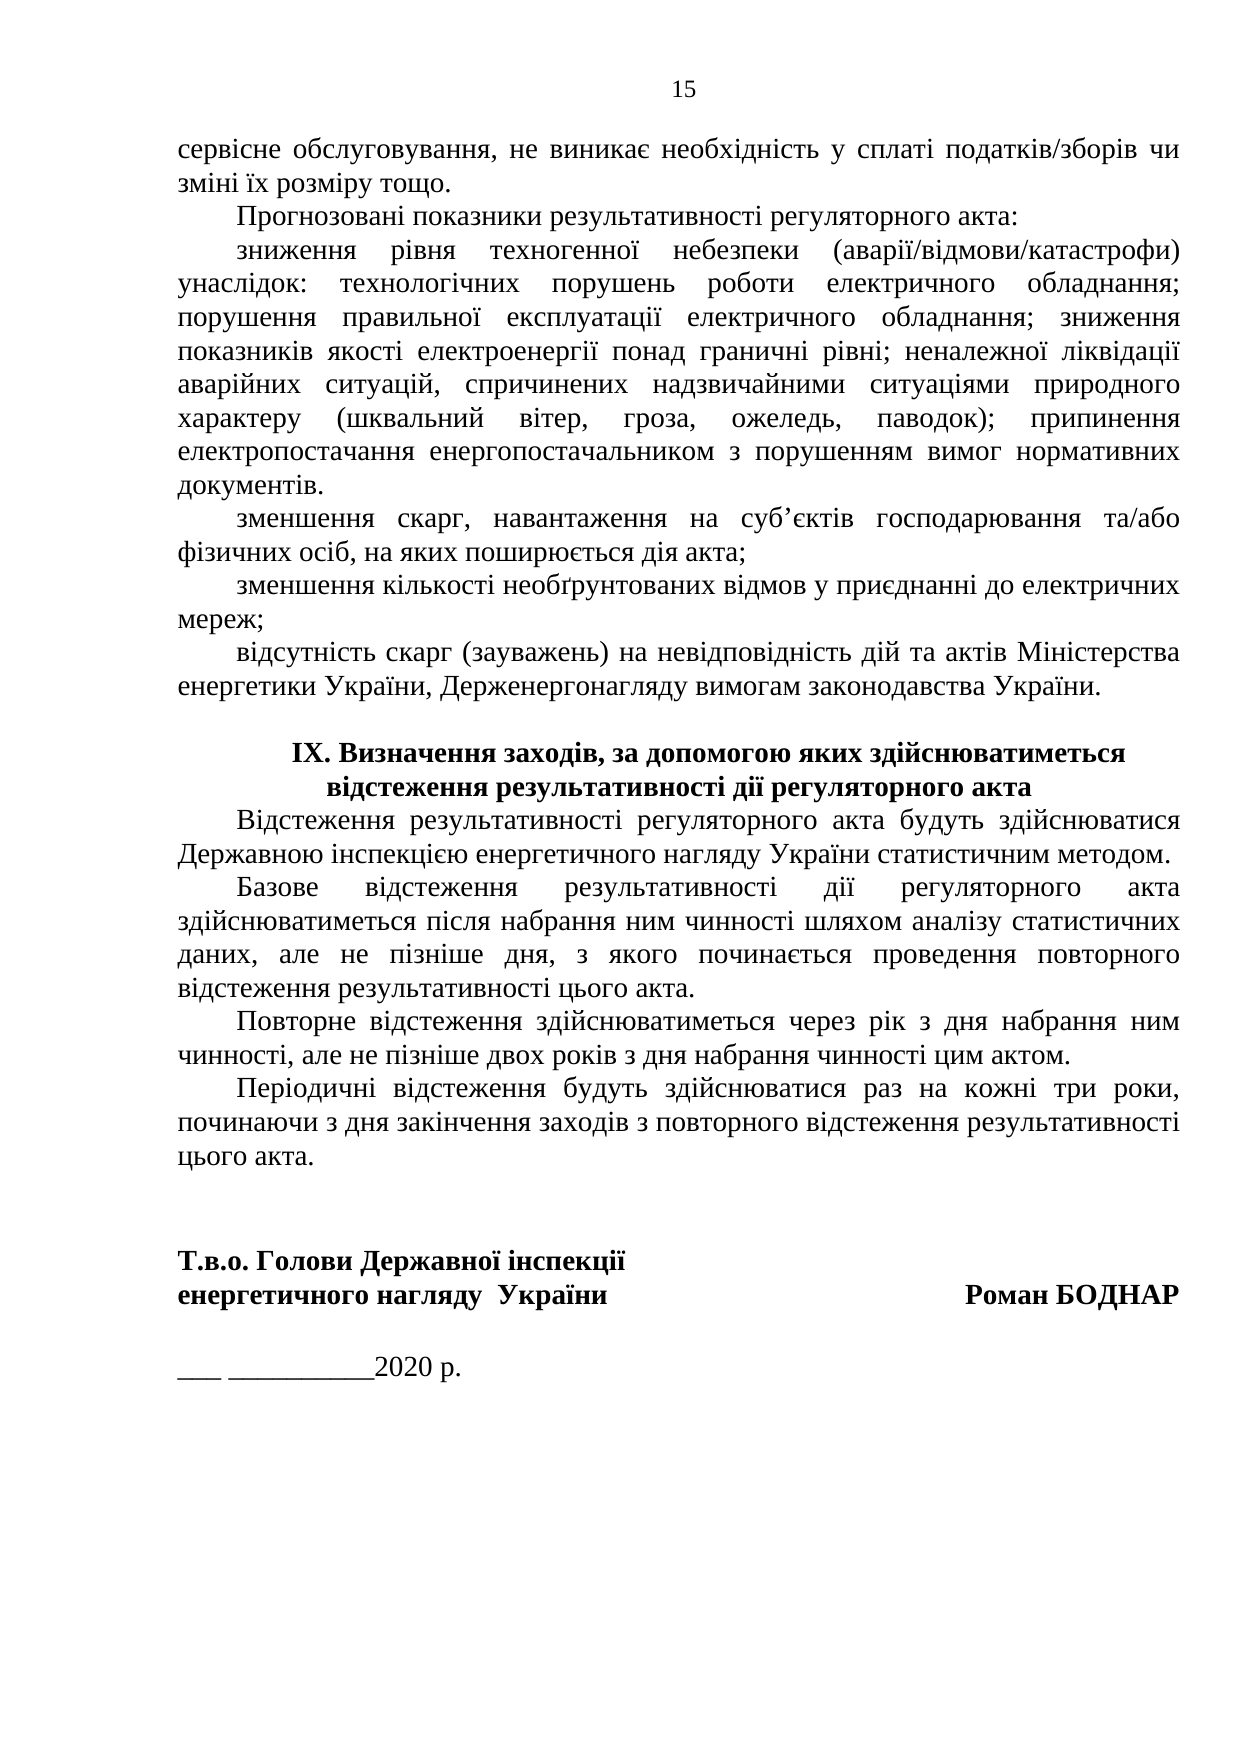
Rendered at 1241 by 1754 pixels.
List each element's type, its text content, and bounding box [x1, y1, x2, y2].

text зменшення кількості необґрунтованих відмов у приєднанні до електричних мереж; [177, 567, 1181, 634]
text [177, 131, 1181, 198]
text зменшення скарг, навантаження на суб’єктів господарювання та/або фізичних осіб, на яких поширюється дія акта; [177, 500, 1181, 567]
text зниження рівня техногенної небезпеки (аварії/відмови/катастрофи) унаслідок: технологічних порушень роботи електричного обладнання; порушення правильної експлуатації електричного обладнання; зниження показників якості електроенергії понад граничні рівні; неналежної ліквідації аварійних ситуацій, спричинених надзвичайними ситуаціями природного характеру (шквальний вітер, гроза, ожеледь, паводок); припинення електропостачання енергопостачальником з порушенням вимог нормативних документів. [177, 232, 1181, 500]
text енергетичного нагляду України Роман БОДНАР [177, 1277, 1181, 1310]
text Базове відстеження результативності дії регуляторного акта здійснюватиметься після набрання ним чинності шляхом аналізу статистичних даних, але не пізніше дня, з якого починається проведення повторного відстеження результативності цього акта. [177, 869, 1181, 1003]
text IX. Визначення заходів, за допомогою яких здійснюватиметься відстеження результативності дії регуляторного акта [177, 735, 1181, 802]
text Повторне відстеження здійснюватиметься через рік з дня набрання ним чинності, але не пізніше двох років з дня набрання чинності цим актом. [177, 1003, 1181, 1071]
text відсутність скарг (зауважень) на невідповідність дій та актів Міністерства енергетики України, Держенергонагляду вимогам законодавства України. [177, 634, 1181, 702]
text ___ __________2020 р. [177, 1349, 1181, 1382]
text Періодичні відстеження будуть здійснюватися раз на кожні три роки, починаючи з дня закінчення заходів з повторного відстеження результативності цього акта. [177, 1071, 1181, 1171]
text Відстеження результативності регуляторного акта будуть здійснюватися Державною інспекцією енергетичного нагляду України статистичним методом. [177, 802, 1181, 869]
text Т.в.о. Голови Державної інспекції [177, 1243, 1181, 1277]
text Прогнозовані показники результативності регуляторного акта: [177, 198, 1181, 232]
